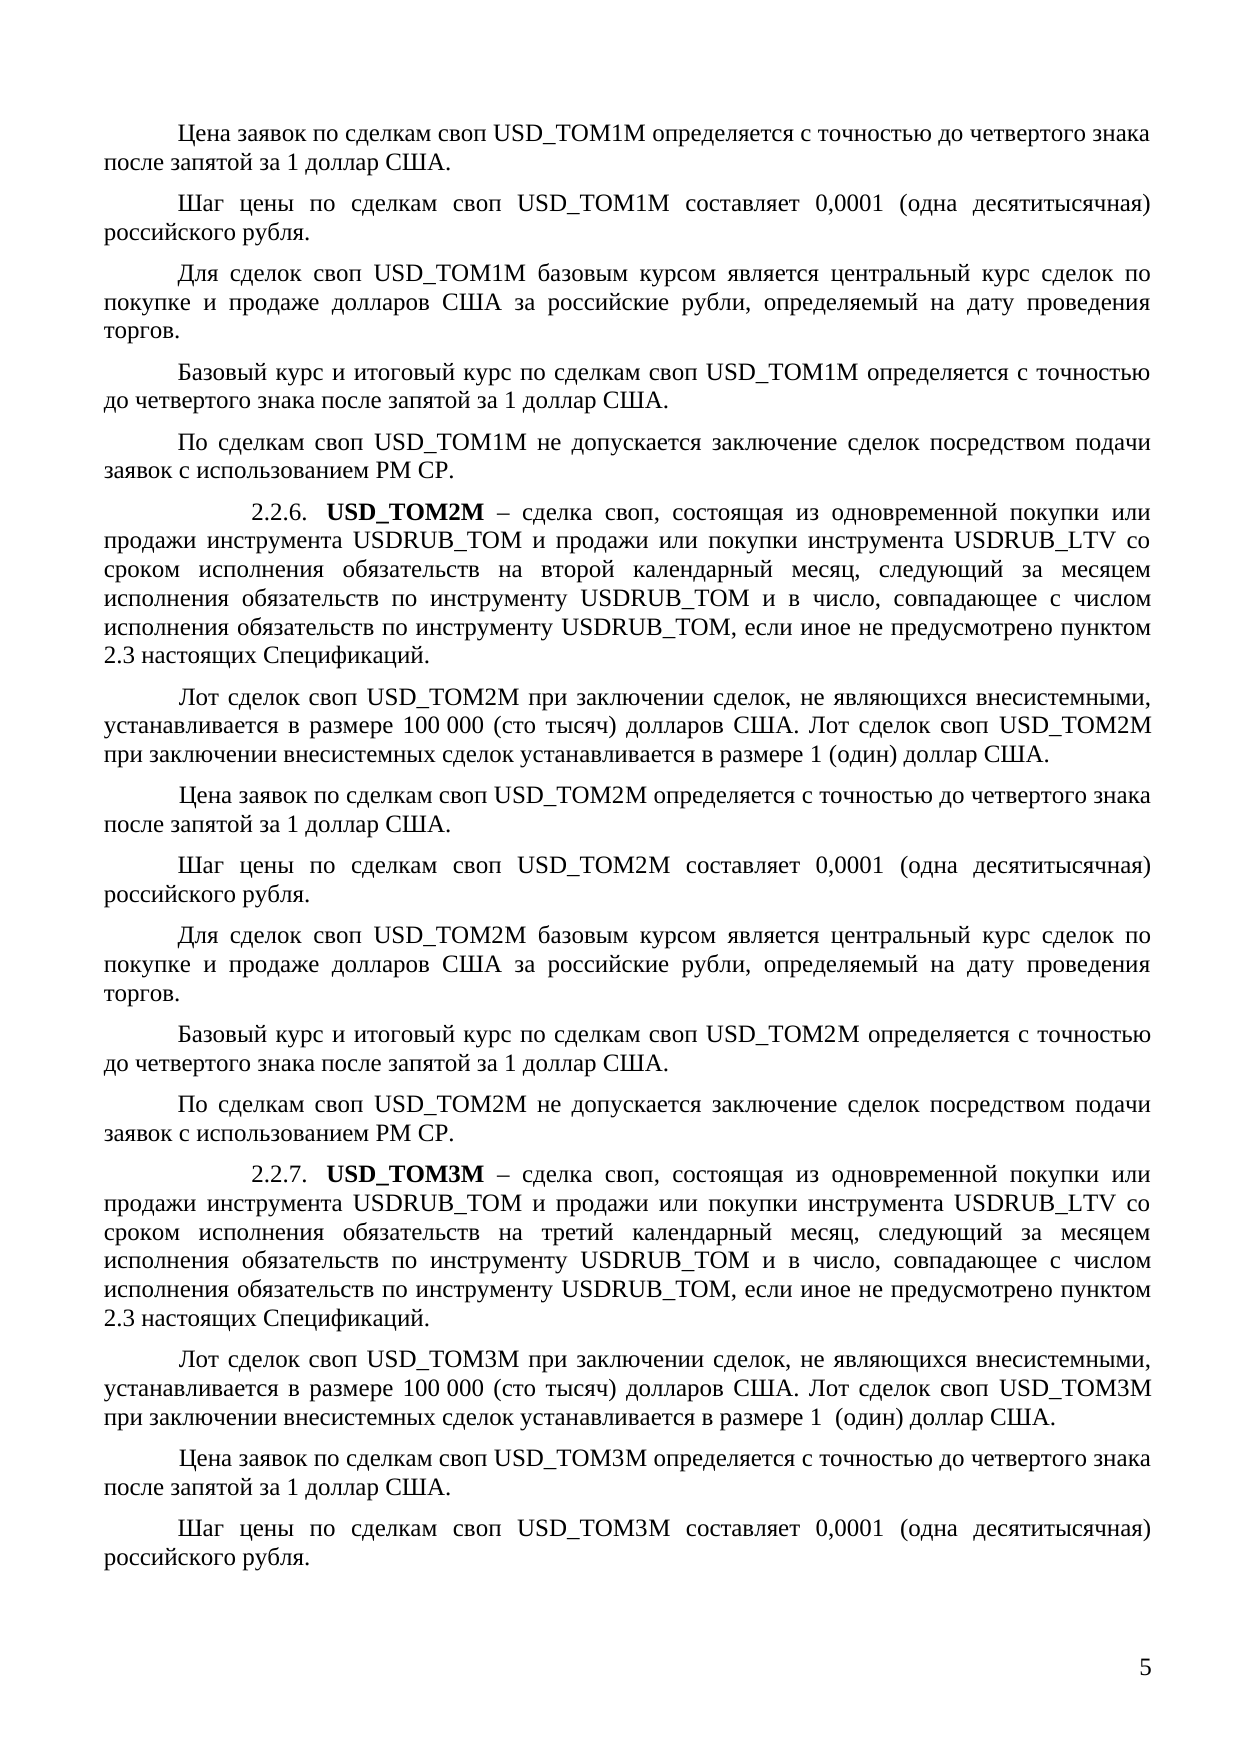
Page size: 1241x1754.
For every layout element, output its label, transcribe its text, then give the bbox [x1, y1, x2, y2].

text По сделкам своп USD_TOM2M не допускается заключение сделок посредством подачи заявок с использованием РМ СР. [103, 1089, 1152, 1147]
text Шаг цены по сделкам своп USD_TOM2M составляет 0,0001 (одна десятитысячная) российского рубля. [103, 851, 1152, 908]
list USD_TOM2M – сделка своп, состоящая из одновременной покупки или продажи инструмента USDRUB_TOM и продажи или покупки инструмента USDRUB_LTV со сроком исполнения обязательств на второй календарный месяц, следующий за месяцем исполнения обязательств по инструменту USDRUB_TOM и в число, совпадающее с числом исполнения обязательств по инструменту USDRUB_TOM, если иное не предусмотрено пунктом 2.3 настоящих Спецификаций. [103, 497, 1152, 669]
text Цена заявок по сделкам своп USD_TOM1M определяется с точностью до четвертого знака после запятой за 1 доллар США. [103, 118, 1152, 176]
text По сделкам своп USD_TOM1M не допускается заключение сделок посредством подачи заявок с использованием РМ СР. [103, 427, 1152, 484]
text Шаг цены по сделкам своп USD_TOM3M составляет 0,0001 (одна десятитысячная) российского рубля. [103, 1513, 1152, 1571]
text Лот сделок своп USD_TOM2M при заключении сделок, не являющихся внесистемными, устанавливается в размере 100 000 (сто тысяч) долларов США. Лот сделок своп USD_TOM2M при заключении внесистемных сделок устанавливается в размере 1 (один) доллар США. [103, 682, 1152, 768]
text Базовый курс и итоговый курс по сделкам своп USD_TOM2M определяется с точностью до четвертого знака после запятой за 1 доллар США. [103, 1019, 1152, 1077]
text Базовый курс и итоговый курс по сделкам своп USD_TOM1M определяется с точностью до четвертого знака после запятой за 1 доллар США. [103, 357, 1152, 414]
text Лот сделок своп USD_TOM3M при заключении сделок, не являющихся внесистемными, устанавливается в размере 100 000 (сто тысяч) долларов США. Лот сделок своп USD_TOM3M при заключении внесистемных сделок устанавливается в размере 1 (один) доллар США. [103, 1344, 1152, 1431]
text Цена заявок по сделкам своп USD_TOM2M определяется с точностью до четвертого знака после запятой за 1 доллар США. [103, 781, 1152, 838]
text Шаг цены по сделкам своп USD_TOM1M составляет 0,0001 (одна десятитысячная) российского рубля. [103, 188, 1152, 246]
text Для сделок своп USD_TOM2M базовым курсом является центральный курс сделок по покупке и продаже долларов США за российские рубли, определяемый на дату проведения торгов. [103, 921, 1152, 1007]
text Цена заявок по сделкам своп USD_TOM3M определяется с точностью до четвертого знака после запятой за 1 доллар США. [103, 1443, 1152, 1501]
text Для сделок своп USD_TOM1M базовым курсом является центральный курс сделок по покупке и продаже долларов США за российские рубли, определяемый на дату проведения торгов. [103, 258, 1152, 344]
list USD_TOM3M – сделка своп, состоящая из одновременной покупки или продажи инструмента USDRUB_TOM и продажи или покупки инструмента USDRUB_LTV со сроком исполнения обязательств на третий календарный месяц, следующий за месяцем исполнения обязательств по инструменту USDRUB_TOM и в число, совпадающее с числом исполнения обязательств по инструменту USDRUB_TOM, если иное не предусмотрено пунктом 2.3 настоящих Спецификаций. [103, 1159, 1152, 1332]
